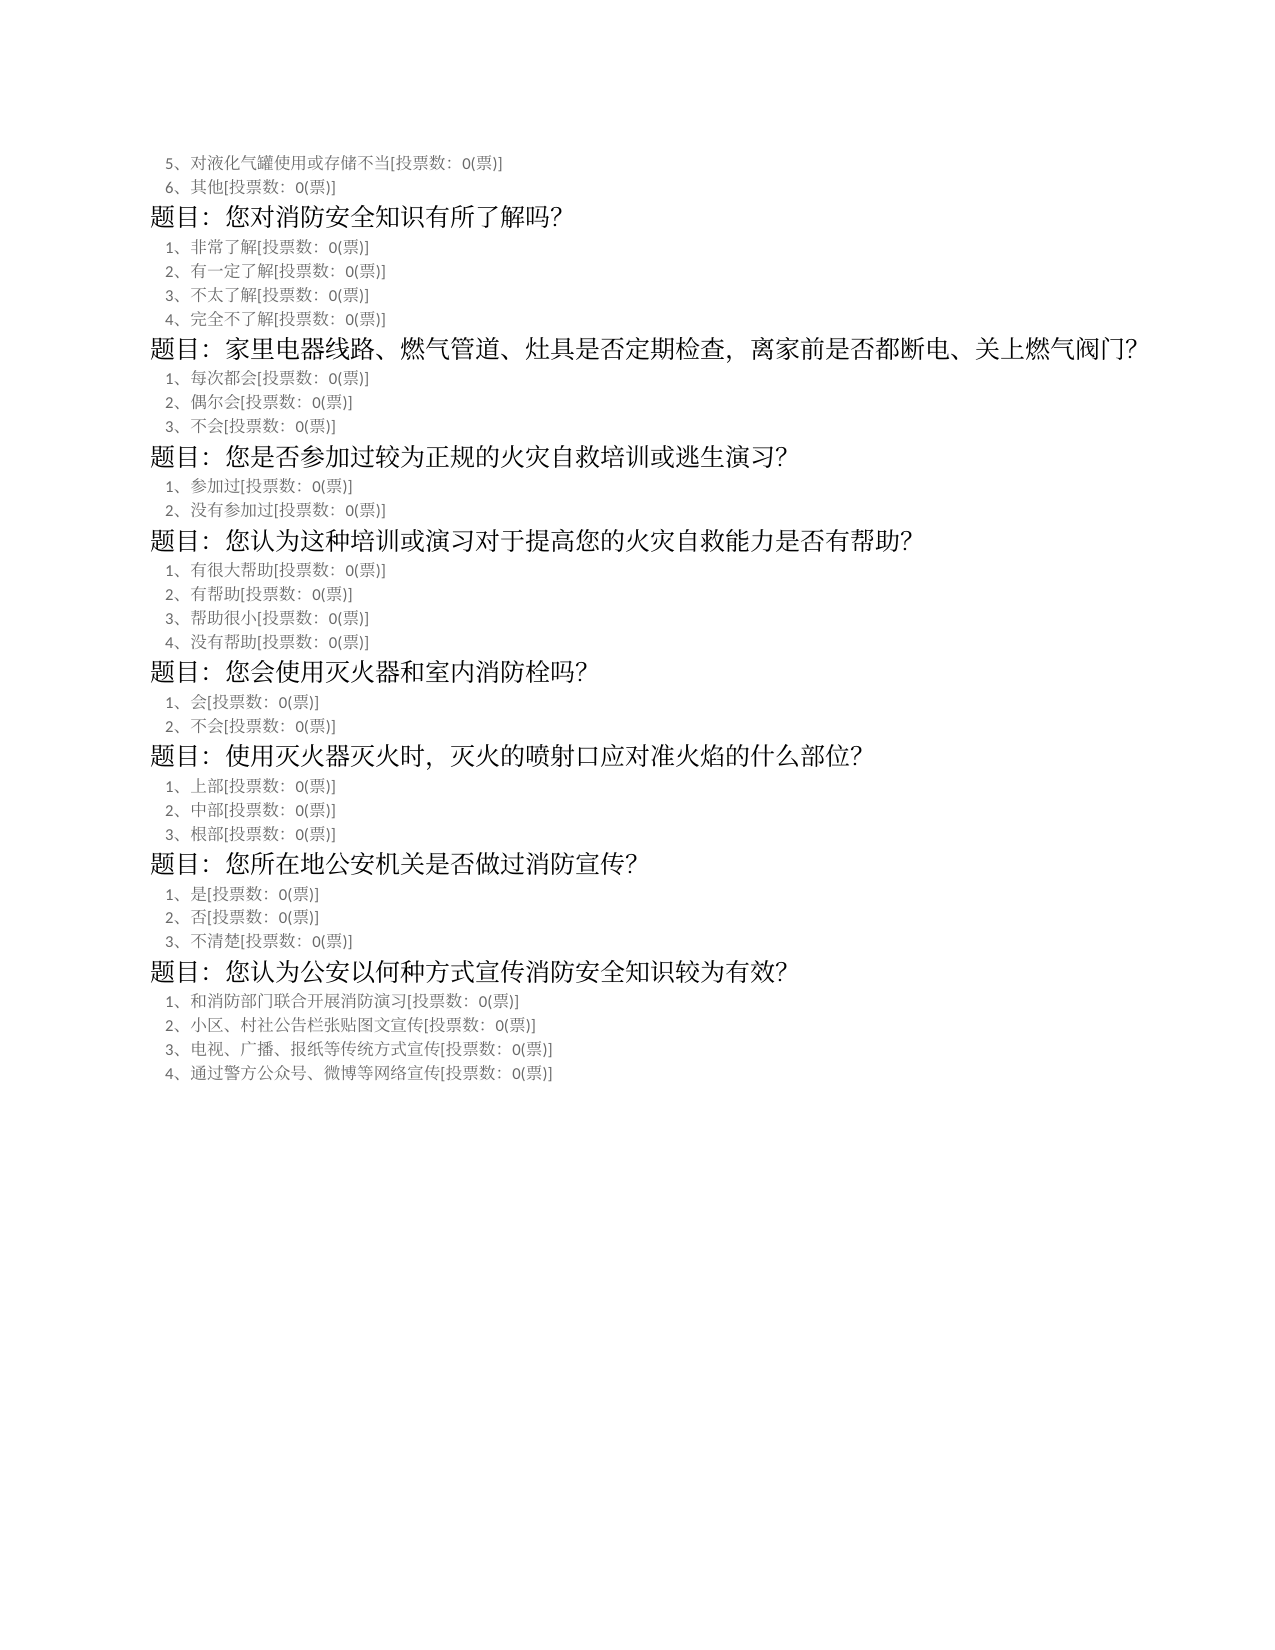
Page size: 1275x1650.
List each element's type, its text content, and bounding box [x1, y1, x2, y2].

text 4、完全不了解[投票数：0(票)] [150, 252, 1125, 275]
text 3、不太了解[投票数：0(票)] [150, 229, 1125, 252]
text 1、参加过[投票数：0(票)] [150, 445, 1125, 468]
text 题目：您是否参加过较为正规的火灾自救培训或逃生演习？ [150, 411, 1125, 445]
text 1、和消防部门联合开展消防演习[投票数：0(票)] [150, 933, 1125, 956]
text 1、会[投票数：0(票)] [150, 649, 1125, 672]
text 1、有很大帮助[投票数：0(票)] [150, 525, 1125, 547]
text 题目：您对消防安全知识有所了解吗？ [150, 150, 1125, 184]
text 3、电视、广播、报纸等传统方式宣传[投票数：0(票)] [150, 979, 1125, 1002]
text 题目：您会使用灭火器和室内消防栓吗？ [150, 616, 1125, 649]
text 2、小区、村社公告栏张贴图文宣传[投票数：0(票)] [150, 956, 1125, 979]
text 3、帮助很小[投票数：0(票)] [150, 570, 1125, 593]
text 题目：您所在地公安机关是否做过消防宣传？ [150, 797, 1125, 831]
text 2、有一定了解[投票数：0(票)] [150, 207, 1125, 229]
text 1、每次都会[投票数：0(票)] [150, 343, 1125, 366]
text 4、没有帮助[投票数：0(票)] [150, 593, 1125, 616]
text 2、没有参加过[投票数：0(票)] [150, 468, 1125, 491]
text 2、不会[投票数：0(票)] [150, 672, 1125, 695]
text 2、否[投票数：0(票)] [150, 854, 1125, 877]
text 4、通过警方公众号、微博等网络宣传[投票数：0(票)] [150, 1002, 1125, 1024]
text 3、不清楚[投票数：0(票)] [150, 877, 1125, 899]
text 题目：您认为这种培训或演习对于提高您的火灾自救能力是否有帮助？ [150, 491, 1125, 525]
text 1、非常了解[投票数：0(票)] [150, 184, 1125, 207]
text 3、根部[投票数：0(票)] [150, 774, 1125, 797]
text 2、中部[投票数：0(票)] [150, 752, 1125, 774]
text 题目：家里电器线路、燃气管道、灶具是否定期检查，离家前是否都断电、关上燃气阀门？ [150, 275, 1125, 343]
text 题目：使用灭火器灭火时，灭火的喷射口应对准火焰的什么部位？ [150, 695, 1125, 729]
text 1、是[投票数：0(票)] [150, 831, 1125, 854]
text 3、不会[投票数：0(票)] [150, 388, 1125, 411]
text 2、偶尔会[投票数：0(票)] [150, 366, 1125, 388]
text 题目：您认为公安以何种方式宣传消防安全知识较为有效？ [150, 899, 1125, 933]
text 1、上部[投票数：0(票)] [150, 729, 1125, 752]
text 2、有帮助[投票数：0(票)] [150, 547, 1125, 570]
